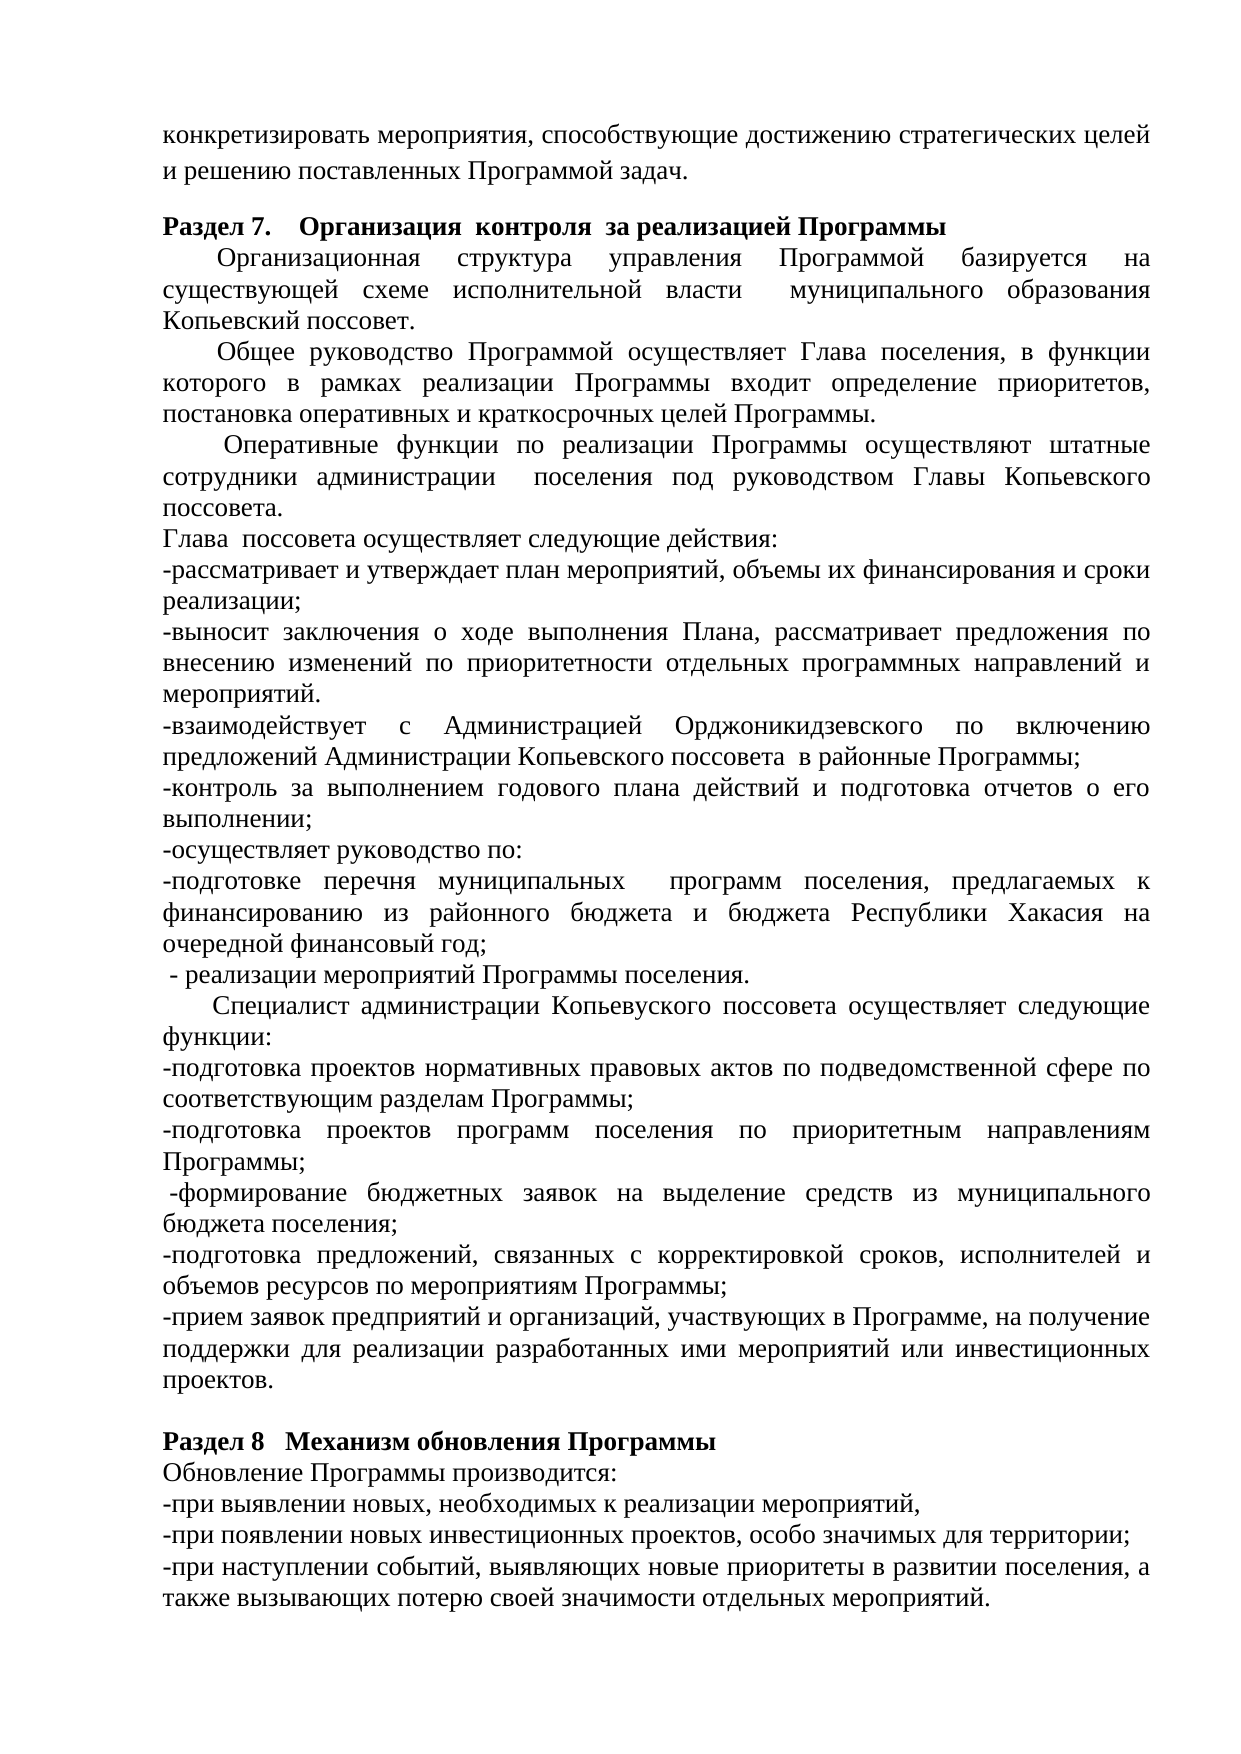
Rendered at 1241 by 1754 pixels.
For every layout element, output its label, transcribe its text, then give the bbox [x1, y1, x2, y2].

text Обновление Программы производится: [162, 1456, 1152, 1487]
text -при наступлении событий, выявляющих новые приоритеты в развитии поселения, а также вызывающих потерю своей значимости отдельных мероприятий. [162, 1550, 1152, 1612]
text -осуществляет руководство по: [162, 833, 1152, 864]
text Общее руководство Программой осуществляет Глава поселения, в функции которого в рамках реализации Программы входит определение приоритетов, постановка оперативных и краткосрочных целей Программы. [162, 335, 1152, 428]
text Оперативные функции по реализации Программы осуществляют штатные сотрудники администрации поселения под руководством Главы Копьевского поссовета. [162, 428, 1152, 522]
text Глава поссовета осуществляет следующие действия: [162, 522, 1152, 553]
text Специалист администрации Копьевуского поссовета осуществляет следующие функции: [162, 989, 1152, 1051]
text -взаимодействует с Администрацией Орджоникидзевского по включению предложений Администрации Копьевского поссовета в районные Программы; [162, 709, 1152, 771]
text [162, 118, 1152, 185]
text -прием заявок предприятий и организаций, участвующих в Программе, на получение поддержки для реализации разработанных ими мероприятий или инвестиционных проектов. [162, 1301, 1152, 1394]
text -подготовке перечня муниципальных программ поселения, предлагаемых к финансированию из районного бюджета и бюджета Республики Хакасия на очередной финансовый год; [162, 864, 1152, 958]
text -подготовка предложений, связанных с корректировкой сроков, исполнителей и объемов ресурсов по мероприятиям Программы; [162, 1238, 1152, 1301]
text Раздел 8 Механизм обновления Программы [162, 1425, 1152, 1456]
text -подготовка проектов программ поселения по приоритетным направлениям Программы; [162, 1114, 1152, 1176]
text -рассматривает и утверждает план мероприятий, объемы их финансирования и сроки реализации; [162, 553, 1152, 615]
text -выносит заключения о ходе выполнения Плана, рассматривает предложения по внесению изменений по приоритетности отдельных программных направлений и мероприятий. [162, 615, 1152, 709]
text -формирование бюджетных заявок на выделение средств из муниципального бюджета поселения; [162, 1176, 1152, 1238]
text -при появлении новых инвестиционных проектов, особо значимых для территории; [162, 1518, 1152, 1550]
text - реализации мероприятий Программы поселения. [162, 958, 1152, 989]
text Организационная структура управления Программой базируется на существующей схеме исполнительной власти муниципального образования Копьевский поссовет. [162, 242, 1152, 335]
text -контроль за выполнением годового плана действий и подготовка отчетов о его выполнении; [162, 771, 1152, 833]
text -при выявлении новых, необходимых к реализации мероприятий, [162, 1487, 1152, 1518]
text Раздел 7. Организация контроля за реализацией Программы [162, 210, 1152, 242]
text -подготовка проектов нормативных правовых актов по подведомственной сфере по соответствующим разделам Программы; [162, 1051, 1152, 1114]
